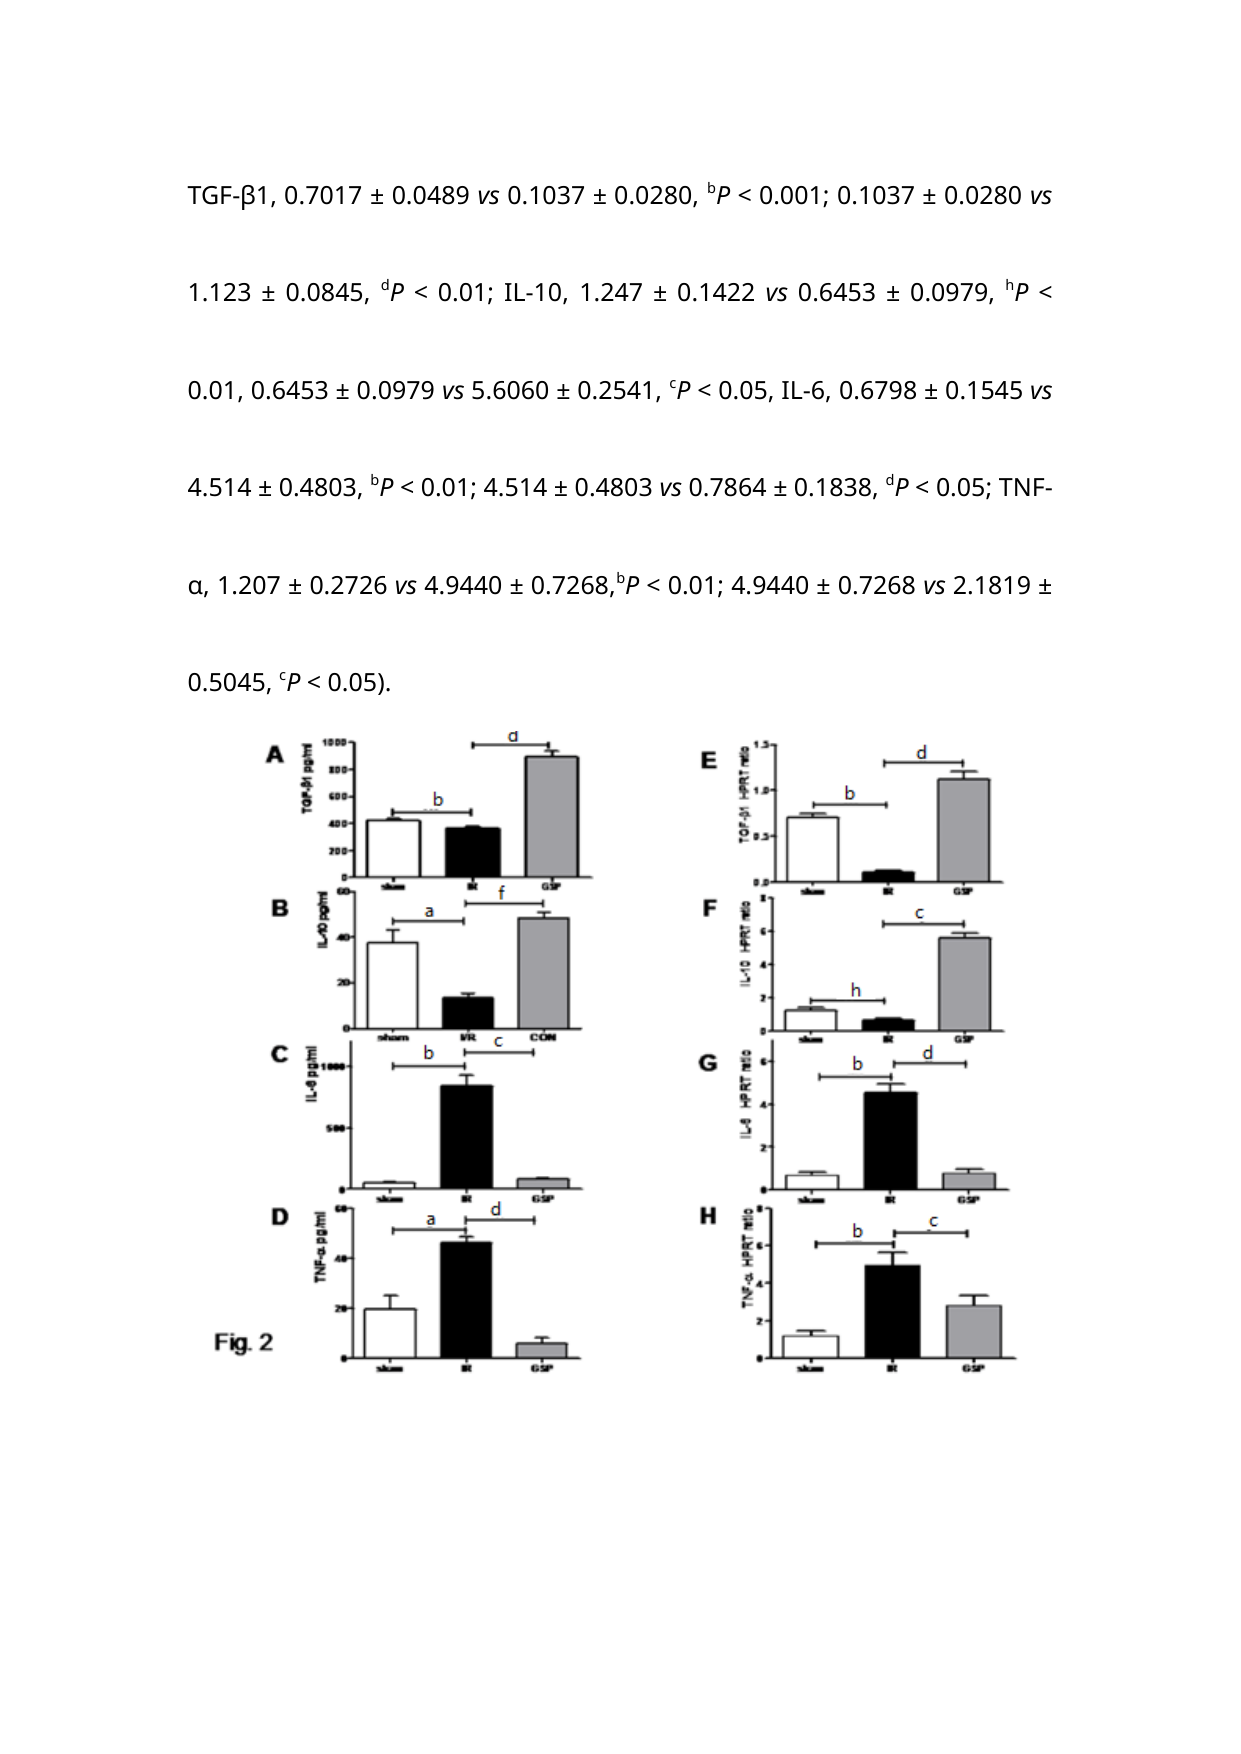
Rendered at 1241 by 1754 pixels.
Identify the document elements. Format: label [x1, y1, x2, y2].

picture [187, 731, 1037, 1397]
text [187, 162, 1053, 714]
